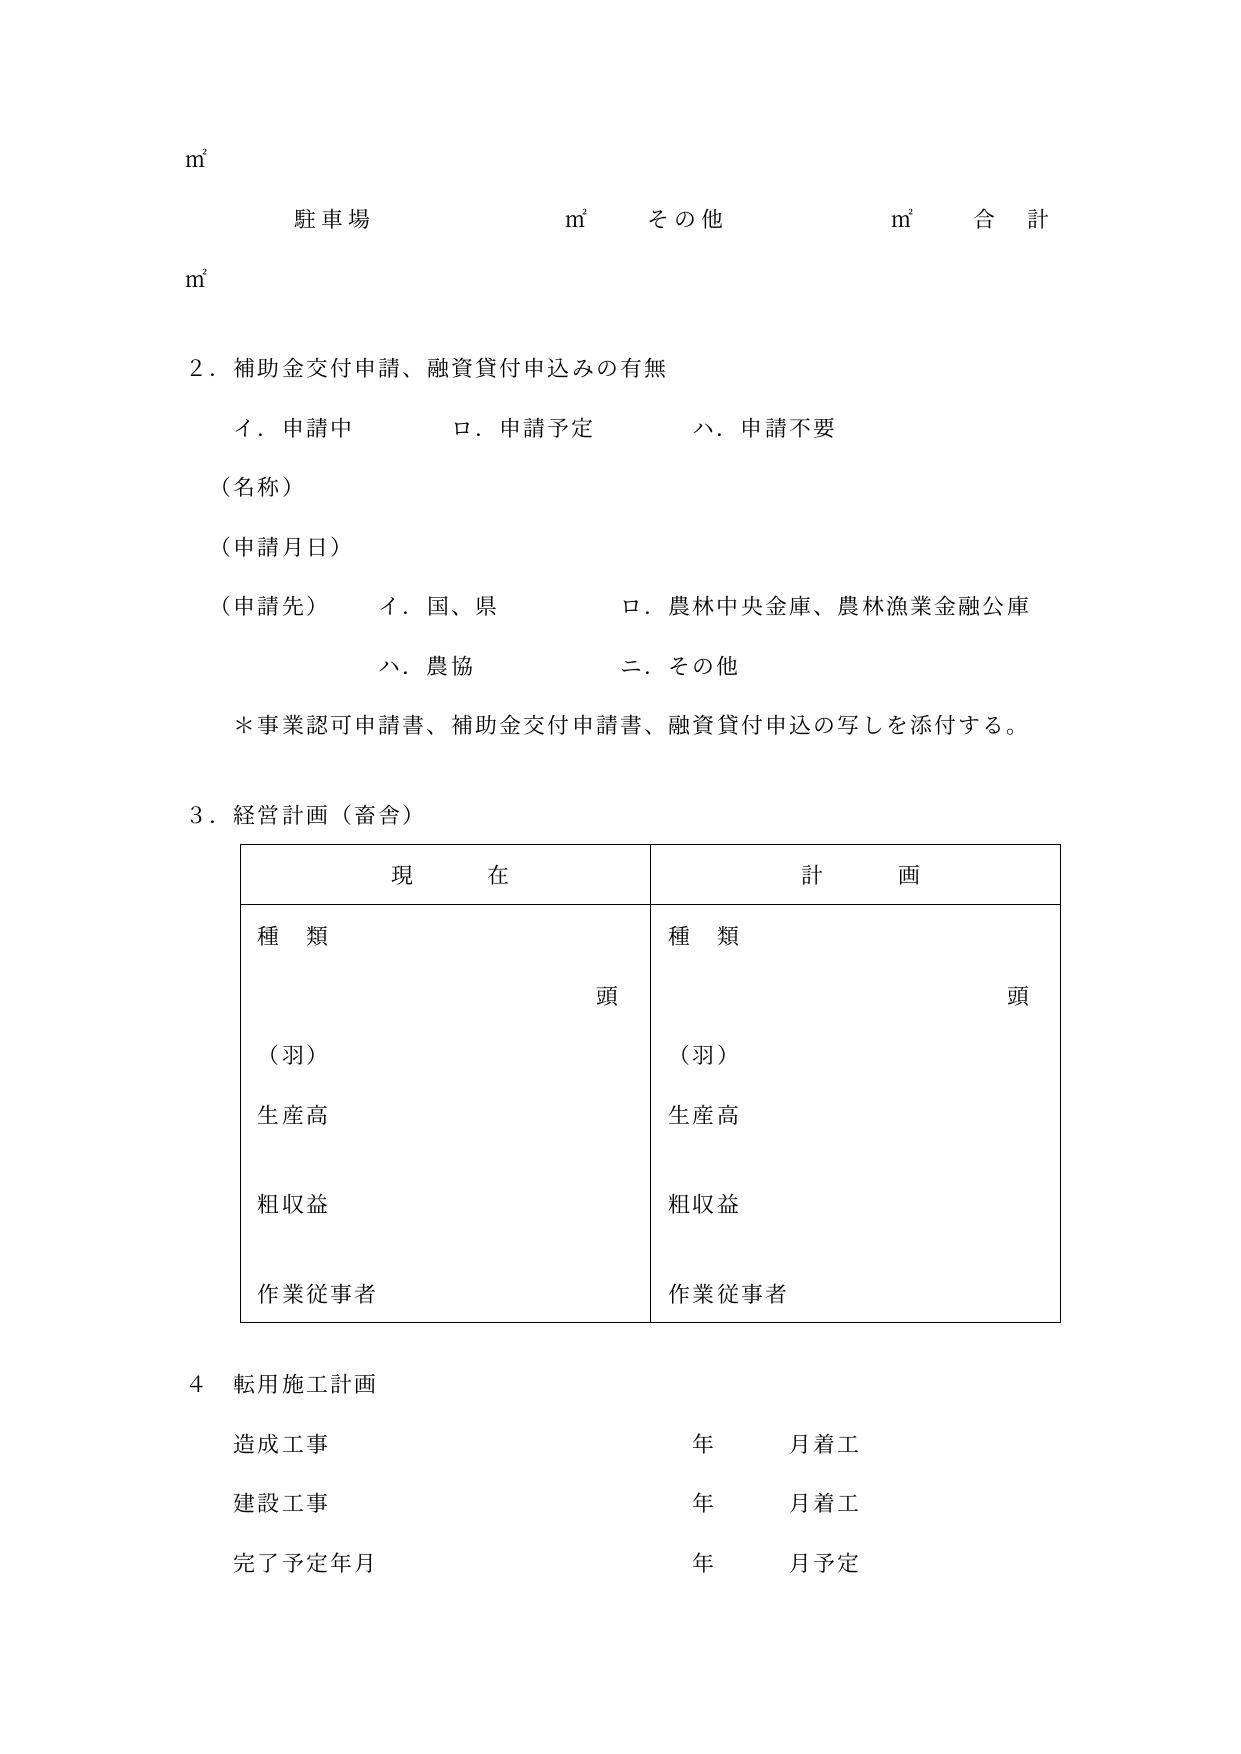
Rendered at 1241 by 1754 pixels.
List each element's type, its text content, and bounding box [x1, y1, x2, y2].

text 駐車場 ㎡ その他 ㎡ 合 計 ㎡ [185, 188, 1055, 307]
text （名称） [185, 456, 1055, 516]
table_cell 種 類 頭（羽） 生産高 粗収益 作業従事者 [651, 905, 1060, 1322]
text ３．経営計画（畜舎） [185, 784, 1055, 843]
text イ．申請中 ロ．申請予定 ハ．申請不要 [185, 397, 1055, 456]
text ４ 転用施工計画 [185, 1353, 1055, 1413]
text （申請月日） [185, 516, 1055, 575]
table_header 現 在 [241, 845, 650, 904]
text 完了予定年月 年 月予定 [185, 1532, 1055, 1591]
text ２．補助金交付申請、融資貸付申込みの有無 [185, 337, 1055, 397]
text （申請先） イ．国、県 ロ．農林中央金庫、農林漁業金融公庫 [185, 575, 1055, 635]
text ハ．農協 ニ．その他 [185, 635, 1055, 694]
text 造成工事 年 月着工 [185, 1413, 1055, 1472]
text 建設工事 年 月着工 [185, 1472, 1055, 1532]
table_header 計 画 [651, 845, 1060, 904]
text 作業場 ㎡ 車庫、倉庫 ㎡ 管理棟 ㎡ [185, 128, 1055, 188]
table_cell 種 類 頭（羽） 生産高 粗収益 作業従事者 [241, 905, 650, 1322]
text ＊事業認可申請書、補助金交付申請書、融資貸付申込の写しを添付する。 [185, 694, 1055, 754]
